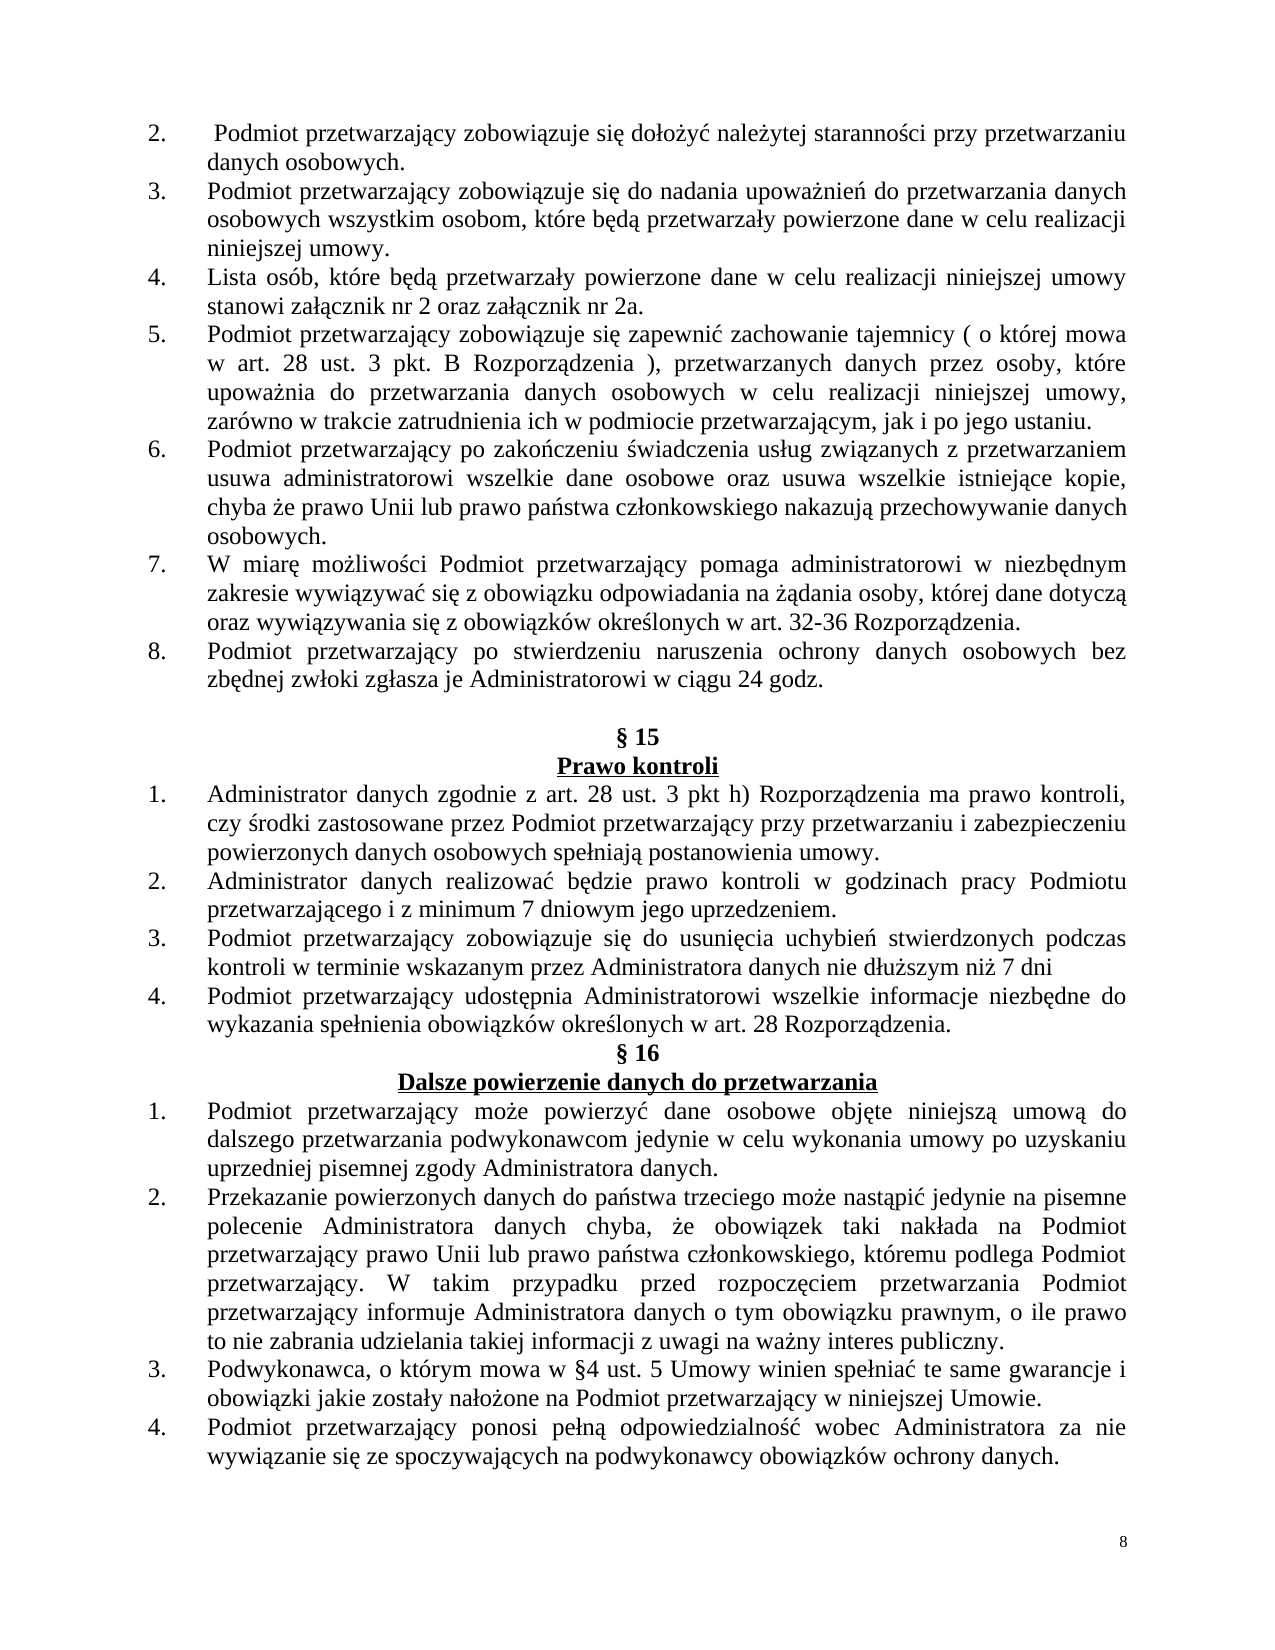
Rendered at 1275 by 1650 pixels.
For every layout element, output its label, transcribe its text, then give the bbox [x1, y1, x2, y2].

list Przekazanie powierzonych danych do państwa trzeciego może nastąpić jedynie na pisemne polecenie Administratora danych chyba, że obowiązek taki nakłada na Podmiot przetwarzający prawo Unii lub prawo państwa członkowskiego, któremu podlega Podmiot przetwarzający. W takim przypadku przed rozpoczęciem przetwarzania Podmiot przetwarzający informuje Administratora danych o tym obowiązku prawnym, o ile prawo to nie zabrania udzielania takiej informacji z uwagi na ważny interes publiczny. [148, 1182, 1127, 1354]
list Podmiot przetwarzający może powierzyć dane osobowe objęte niniejszą umową do dalszego przetwarzania podwykonawcom jedynie w celu wykonania umowy po uzyskaniu uprzedniej pisemnej zgody Administratora danych. [148, 1096, 1127, 1182]
list W miarę możliwości Podmiot przetwarzający pomaga administratorowi w niezbędnym zakresie wywiązywać się z obowiązku odpowiadania na żądania osoby, której dane dotyczą oraz wywiązywania się z obowiązków określonych w art. 32-36 Rozporządzenia. [148, 549, 1127, 636]
text Prawo kontroli [148, 751, 1127, 779]
list Podmiot przetwarzający zobowiązuje się zapewnić zachowanie tajemnicy ( o której mowa w art. 28 ust. 3 pkt. B Rozporządzenia ), przetwarzanych danych przez osoby, które upoważnia do przetwarzania danych osobowych w celu realizacji niniejszej umowy, zarówno w trakcie zatrudnienia ich w podmiocie przetwarzającym, jak i po jego ustaniu. [148, 319, 1127, 434]
list Podmiot przetwarzający zobowiązuje się do usunięcia uchybień stwierdzonych podczas kontroli w terminie wskazanym przez Administratora danych nie dłuższym niż 7 dni [148, 923, 1127, 981]
list Lista osób, które będą przetwarzały powierzone dane w celu realizacji niniejszej umowy stanowi załącznik nr 2 oraz załącznik nr 2a. [148, 262, 1127, 319]
list Podmiot przetwarzający po stwierdzeniu naruszenia ochrony danych osobowych bez zbędnej zwłoki zgłasza je Administratorowi w ciągu 24 godz. [148, 636, 1127, 693]
list Administrator danych zgodnie z art. 28 ust. 3 pkt h) Rozporządzenia ma prawo kontroli, czy środki zastosowane przez Podmiot przetwarzający przy przetwarzaniu i zabezpieczeniu powierzonych danych osobowych spełniają postanowienia umowy. [148, 779, 1127, 866]
list Podmiot przetwarzający zobowiązuje się do nadania upoważnień do przetwarzania danych osobowych wszystkim osobom, które będą przetwarzały powierzone dane w celu realizacji niniejszej umowy. [148, 176, 1127, 262]
list Podmiot przetwarzający udostępnia Administratorowi wszelkie informacje niezbędne do wykazania spełnienia obowiązków określonych w art. 28 Rozporządzenia. [148, 981, 1127, 1038]
text § 16 [148, 1038, 1127, 1067]
list Podmiot przetwarzający po zakończeniu świadczenia usług związanych z przetwarzaniem usuwa administratorowi wszelkie dane osobowe oraz usuwa wszelkie istniejące kopie, chyba że prawo Unii lub prawo państwa członkowskiego nakazują przechowywanie danych osobowych. [148, 434, 1127, 549]
list Podmiot przetwarzający ponosi pełną odpowiedzialność wobec Administratora za nie wywiązanie się ze spoczywających na podwykonawcy obowiązków ochrony danych. [148, 1412, 1127, 1469]
list Administrator danych realizować będzie prawo kontroli w godzinach pracy Podmiotu przetwarzającego i z minimum 7 dniowym jego uprzedzeniem. [148, 866, 1127, 923]
text Dalsze powierzenie danych do przetwarzania [148, 1067, 1127, 1096]
list Podwykonawca, o którym mowa w §4 ust. 5 Umowy winien spełniać te same gwarancje i obowiązki jakie zostały nałożone na Podmiot przetwarzający w niniejszej Umowie. [148, 1354, 1127, 1412]
list Podmiot przetwarzający zobowiązuje się dołożyć należytej staranności przy przetwarzaniu danych osobowych. [148, 118, 1127, 176]
text § 15 [148, 722, 1127, 751]
